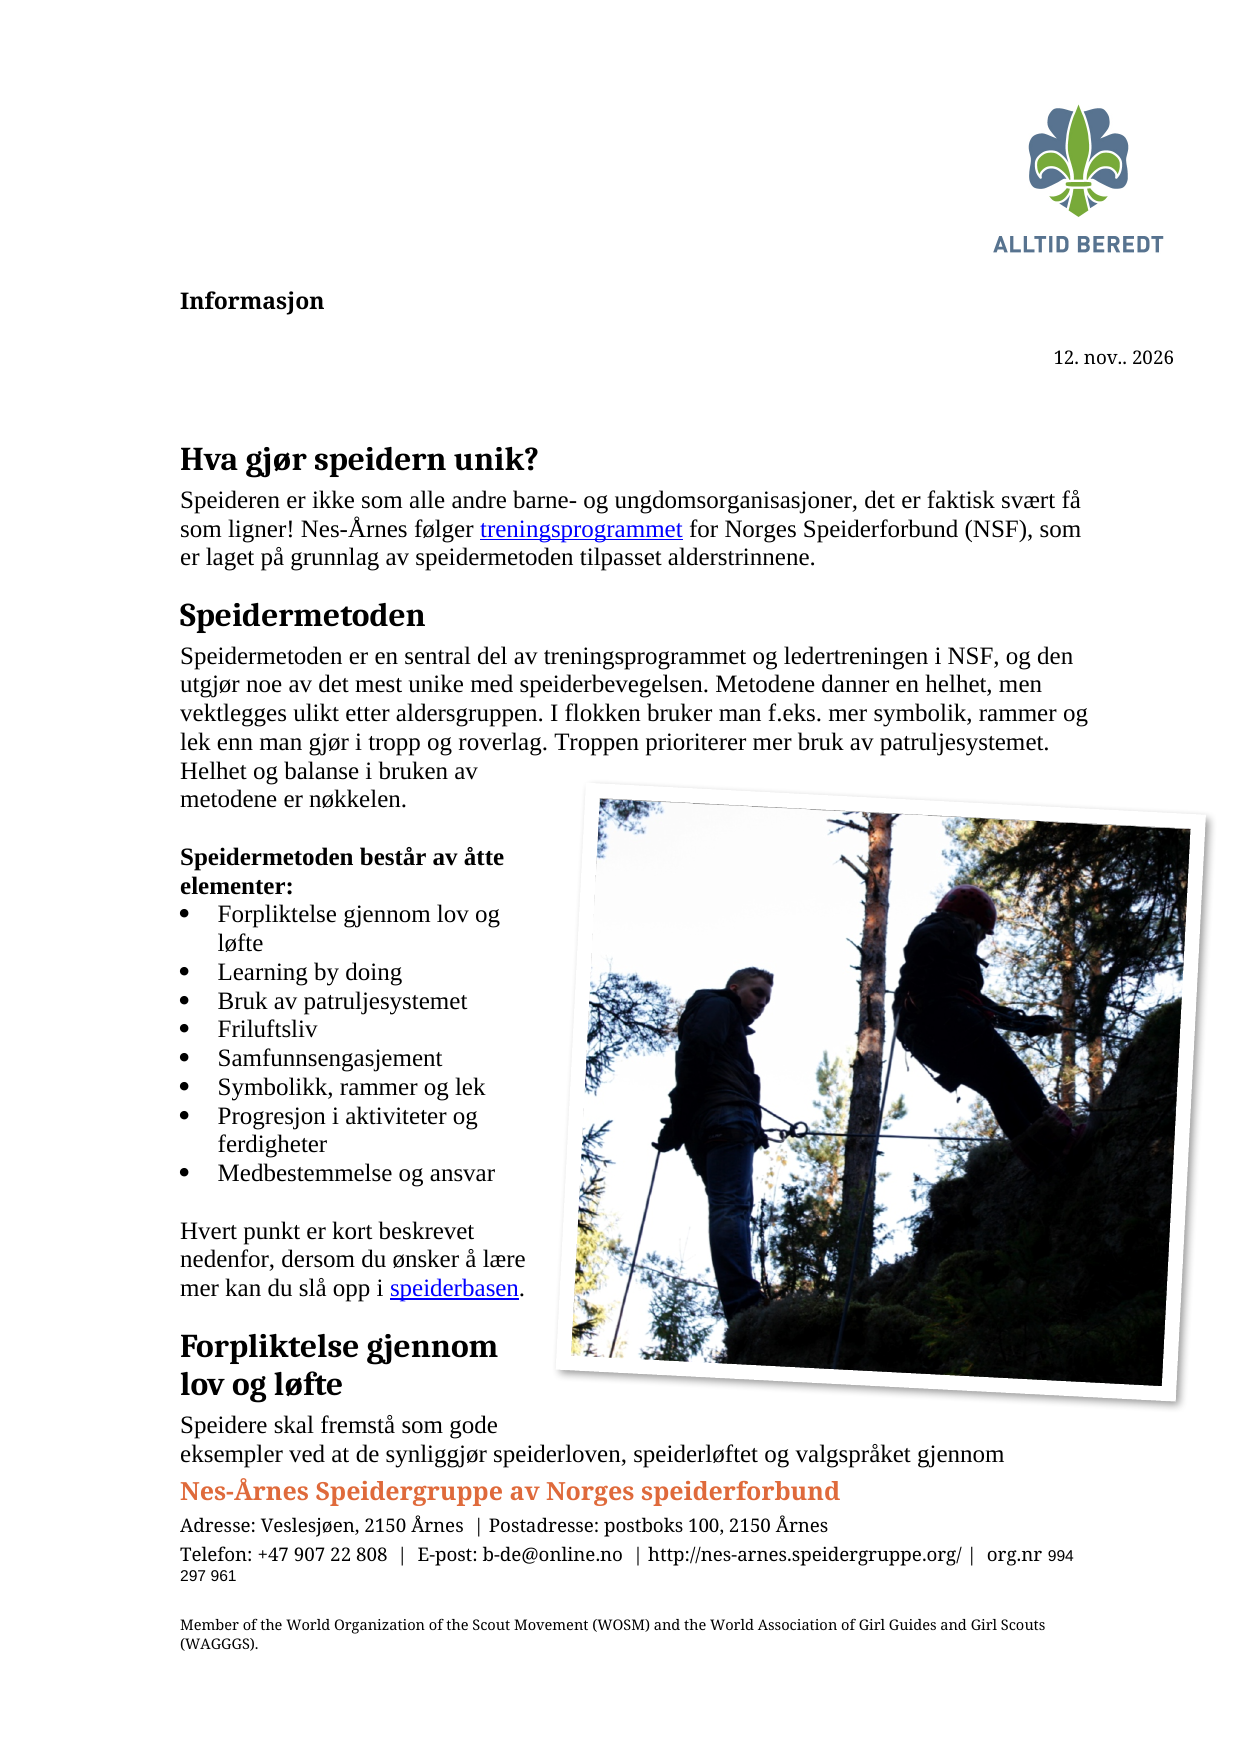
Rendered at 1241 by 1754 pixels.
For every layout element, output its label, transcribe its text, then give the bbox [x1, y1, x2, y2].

list Samfunnsengasjement [180, 1043, 571, 1072]
list Bruk av patruljesystemet [180, 986, 574, 1014]
list Medbestemmelse og ansvar [180, 1158, 565, 1187]
list Progresjon i aktiviteter og ferdigheter [180, 1101, 568, 1158]
text Speidermetoden er en sentral del av treningsprogrammet og ledertreningen i NSF, og den utgjør noe av det mest unike med speiderbevegelsen. Metodene danner en helhet, men vektlegges ulikt etter aldersgruppen. I flokken bruker man f.eks. mer symbolik, rammer og lek enn man gjør i tropp og roverlag. Troppen prioriterer mer bruk av patruljesystemet. Helhet og balanse i bruken av metodene er nøkkelen. [180, 641, 1090, 813]
subtitle Hva gjør speidern unik? [180, 440, 1090, 479]
text Speidermetoden består av åtte elementer: [180, 842, 581, 899]
text Hvert punkt er kort beskrevet nedenfor, dersom du ønsker å lære mer kan du slå opp i speiderbasen. [180, 1216, 562, 1302]
list Symbolikk, rammer og lek [180, 1072, 569, 1101]
picture [572, 799, 1190, 1386]
list Learning by doing [180, 957, 575, 986]
picture [940, 37, 1220, 317]
list Friluftsliv [180, 1014, 572, 1043]
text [180, 1410, 1090, 1467]
subtitle Speidermetoden [180, 596, 1090, 634]
subtitle Forpliktelse gjennom lov og løfte [180, 1327, 1034, 1404]
list Forpliktelse gjennom lov og løfte [180, 899, 578, 957]
text Informasjon [180, 285, 1090, 316]
text Speideren er ikke som alle andre barne- og ungdomsorganisasjoner, det er faktisk svært få som ligner! Nes-Årnes følger treningsprogrammet for Norges Speiderforbund (NSF), som er laget på grunnlag av speidermetoden tilpasset alderstrinnene. [180, 485, 1090, 571]
